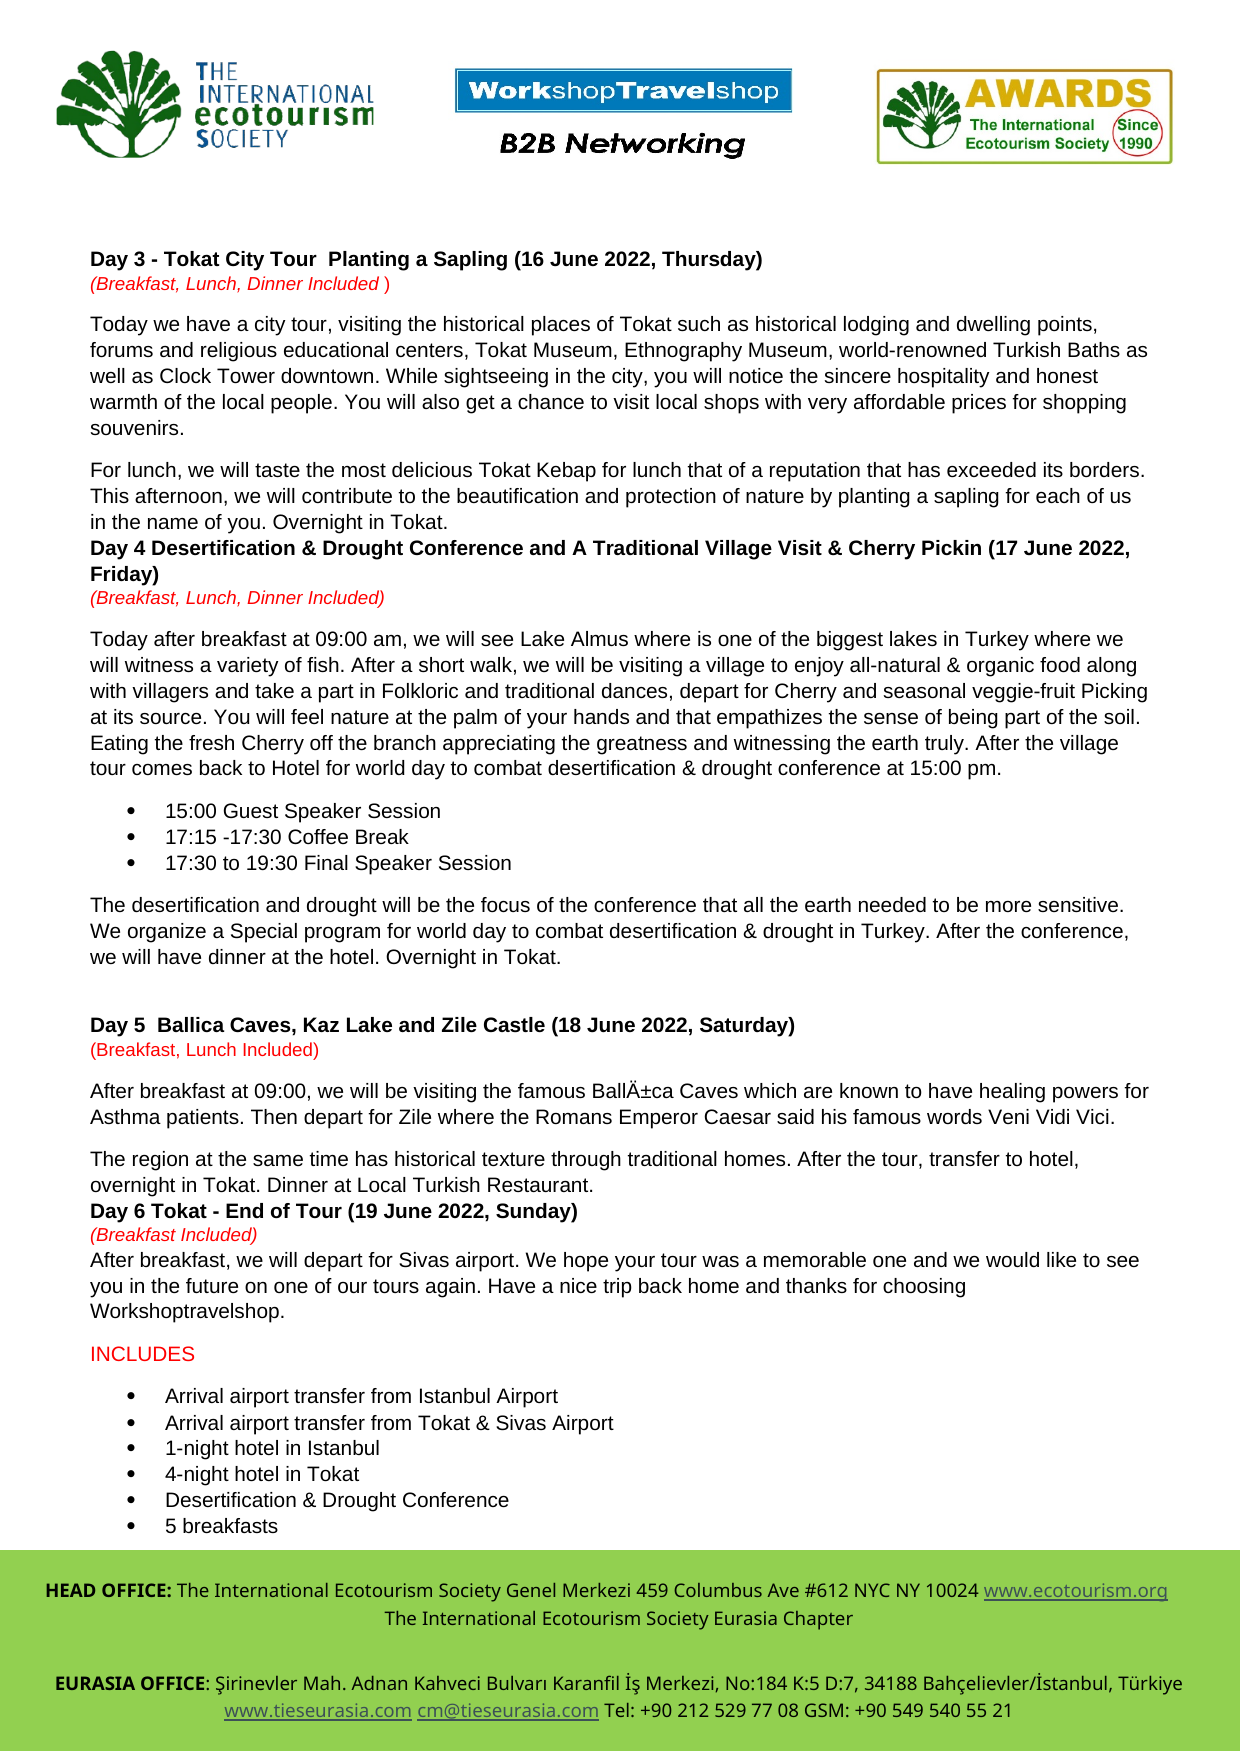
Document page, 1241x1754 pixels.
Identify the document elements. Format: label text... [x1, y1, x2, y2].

text For lunch, we will taste the most delicious Tokat Kebap for lunch that of a reputation that has exceeded its borders. This afternoon, we will contribute to the beautification and protection of nature by planting a sapling for each of us in the name of you. Overnight in Tokat. Day 4 Desertification & Drought Conference and A Traditional Village Visit & Cherry Pickin (17 June 2022, Friday) (Breakfast, Lunch, Dinner Included) [90, 458, 1150, 609]
picture [54, 50, 374, 157]
list 17:30 to 19:30 Final Speaker Session [127, 851, 1150, 874]
text INCLUDES [90, 1342, 1150, 1366]
list 1-night hotel in Istanbul [127, 1436, 1150, 1460]
list Arrival airport transfer from Istanbul Airport [127, 1384, 1150, 1408]
list 4-night hotel in Tokat [127, 1462, 1150, 1486]
list Arrival airport transfer from Tokat & Sivas Airport [127, 1410, 1150, 1434]
list 17:15 -17:30 Coffee Break [127, 824, 1150, 849]
text The desertification and drought will be the focus of the conference that all the earth needed to be more sensitive. We organize a Special program for world day to combat desertification & drought in Turkey. After the conference, we will have dinner at the hotel. Overnight in Tokat. [90, 893, 1150, 969]
text Today after breakfast at 09:00 am, we will see Lake Almus where is one of the biggest lakes in Turkey where we will witness a variety of fish. After a short walk, we will be visiting a village to enjoy all-natural & organic food along with villagers and take a part in Folkloric and traditional dances, depart for Cherry and seasonal veggie-fruit Picking at its source. You will feel nature at the palm of your hands and that empathizes the sense of being part of the soil. Eating the fresh Cherry off the branch appreciating the greatness and witnessing the earth truly. After the village tour comes back to Hotel for world day to combat desertification & drought conference at 15:00 pm. [90, 627, 1150, 780]
list Desertification & Drought Conference [127, 1488, 1150, 1512]
list 5 breakfasts [127, 1514, 1150, 1538]
text Today we have a city tour, visiting the historical places of Tokat such as historical lodging and dwelling points, forums and religious educational centers, Tokat Museum, Ethnography Museum, world-renowned Turkish Baths as well as Clock Tower downtown. While sightseeing in the city, you will notice the sincere hospitality and honest warmth of the local people. You will also get a chance to visit local shops with very affordable prices for shopping souvenirs. [90, 312, 1150, 439]
picture [446, 41, 793, 161]
text Day 5 Ballica Caves, Kaz Lake and Zile Castle (18 June 2022, Saturday) (Breakfast, Lunch Included) [90, 987, 1150, 1060]
picture [868, 59, 1175, 172]
text After breakfast at 09:00, we will be visiting the famous BallÄ±ca Caves which are known to have healing powers for Asthma patients. Then depart for Zile where the Romans Emperor Caesar said his famous words Veni Vidi Vici. [90, 1079, 1150, 1128]
text The region at the same time has historical texture through traditional homes. After the tour, transfer to hotel, overnight in Tokat. Dinner at Local Turkish Restaurant. Day 6 Tokat - End of Tour (19 June 2022, Sunday) (Breakfast Included) After breakfast, we will depart for Sivas airport. We hope your tour was a memorable one and we would like to see you in the future on one of our tours again. Have a nice trip back home and thanks for choosing Workshoptravelshop. [90, 1147, 1150, 1323]
list 15:00 Guest Speaker Session [127, 799, 1150, 823]
